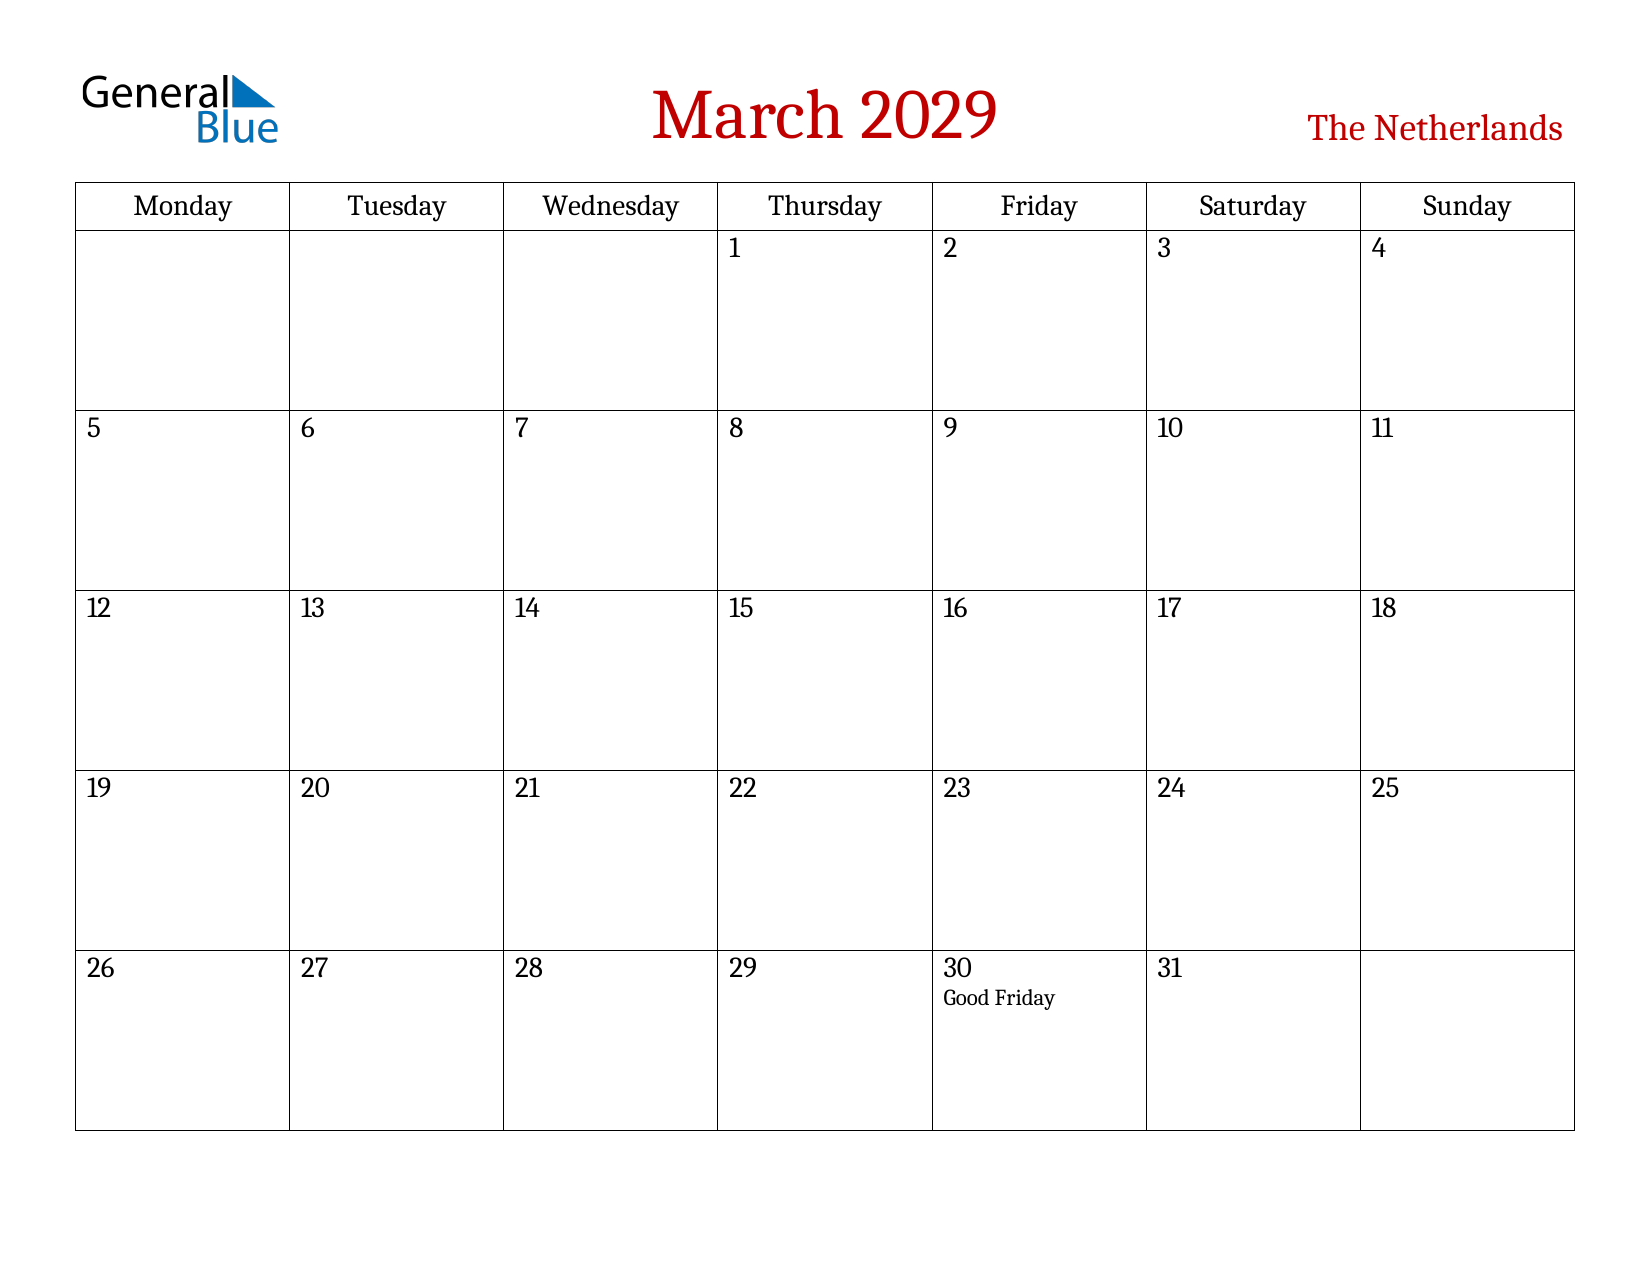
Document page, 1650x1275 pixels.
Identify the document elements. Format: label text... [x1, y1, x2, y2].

table_cell 15 [718, 591, 932, 625]
table_cell 31 [1147, 951, 1360, 985]
table_cell 18 [1361, 591, 1574, 625]
table_cell Wednesday [504, 183, 717, 230]
table_cell [76, 625, 289, 770]
table_cell [1361, 625, 1574, 770]
table_cell [718, 805, 932, 950]
table_cell [290, 985, 503, 1130]
table_cell [76, 445, 289, 590]
table_cell 6 [290, 411, 503, 444]
table_cell [718, 445, 932, 590]
table_cell [290, 265, 503, 410]
table_cell Friday [933, 183, 1146, 230]
table_cell 21 [504, 771, 717, 805]
table_cell [718, 265, 932, 410]
table_cell [933, 625, 1146, 770]
table_cell [933, 445, 1146, 590]
table_cell 22 [718, 771, 932, 805]
table_cell [504, 231, 717, 264]
table_cell 12 [76, 591, 289, 625]
table_header March 2029 [504, 75, 1146, 182]
table_cell Thursday [718, 183, 932, 230]
table_cell [1147, 445, 1360, 590]
table_cell [290, 625, 503, 770]
table_cell [76, 265, 289, 410]
table_cell 9 [933, 411, 1146, 444]
table_cell 11 [1361, 411, 1574, 444]
table_cell [1361, 805, 1574, 950]
table_header The Netherlands [1146, 75, 1574, 182]
table_cell 5 [76, 411, 289, 444]
table_cell [504, 625, 717, 770]
table_cell 19 [76, 771, 289, 805]
table_cell [1361, 445, 1574, 590]
table_cell [1147, 805, 1360, 950]
table_cell 7 [504, 411, 717, 444]
table_cell [290, 231, 503, 264]
table_cell 24 [1147, 771, 1360, 805]
table_cell [718, 625, 932, 770]
table_cell 23 [933, 771, 1146, 805]
table_cell 1 [718, 231, 932, 264]
table_cell Saturday [1147, 183, 1360, 230]
table_cell 20 [290, 771, 503, 805]
table_cell [504, 985, 717, 1130]
table_cell [76, 985, 289, 1130]
table_cell [1147, 985, 1360, 1130]
table_cell [76, 231, 289, 264]
table_cell [290, 805, 503, 950]
table_cell 3 [1147, 231, 1360, 264]
table_cell [504, 265, 717, 410]
table_cell [1361, 951, 1574, 985]
table_cell 27 [290, 951, 503, 985]
table_cell [1361, 985, 1574, 1130]
table_cell [290, 445, 503, 590]
table_cell 25 [1361, 771, 1574, 805]
table_cell [1361, 265, 1574, 410]
table_cell Good Friday [933, 985, 1146, 1130]
table_cell 10 [1147, 411, 1360, 444]
table_cell 16 [933, 591, 1146, 625]
table_cell Monday [76, 183, 289, 230]
table_cell 26 [76, 951, 289, 985]
table_cell Tuesday [290, 183, 503, 230]
table_cell [76, 805, 289, 950]
table_cell 4 [1361, 231, 1574, 264]
table_cell [504, 805, 717, 950]
table_cell [1147, 625, 1360, 770]
table_cell 29 [718, 951, 932, 985]
table_cell [933, 265, 1146, 410]
table_cell 30 [933, 951, 1146, 985]
table_header [76, 75, 503, 182]
table_cell [718, 985, 932, 1130]
table_cell Sunday [1361, 183, 1574, 230]
table_cell 17 [1147, 591, 1360, 625]
table_cell 8 [718, 411, 932, 444]
table_cell [1147, 265, 1360, 410]
table_cell 2 [933, 231, 1146, 264]
table_cell [504, 445, 717, 590]
table_cell 13 [290, 591, 503, 625]
table_cell 28 [504, 951, 717, 985]
table_cell 14 [504, 591, 717, 625]
table_cell [933, 805, 1146, 950]
picture [82, 75, 278, 143]
